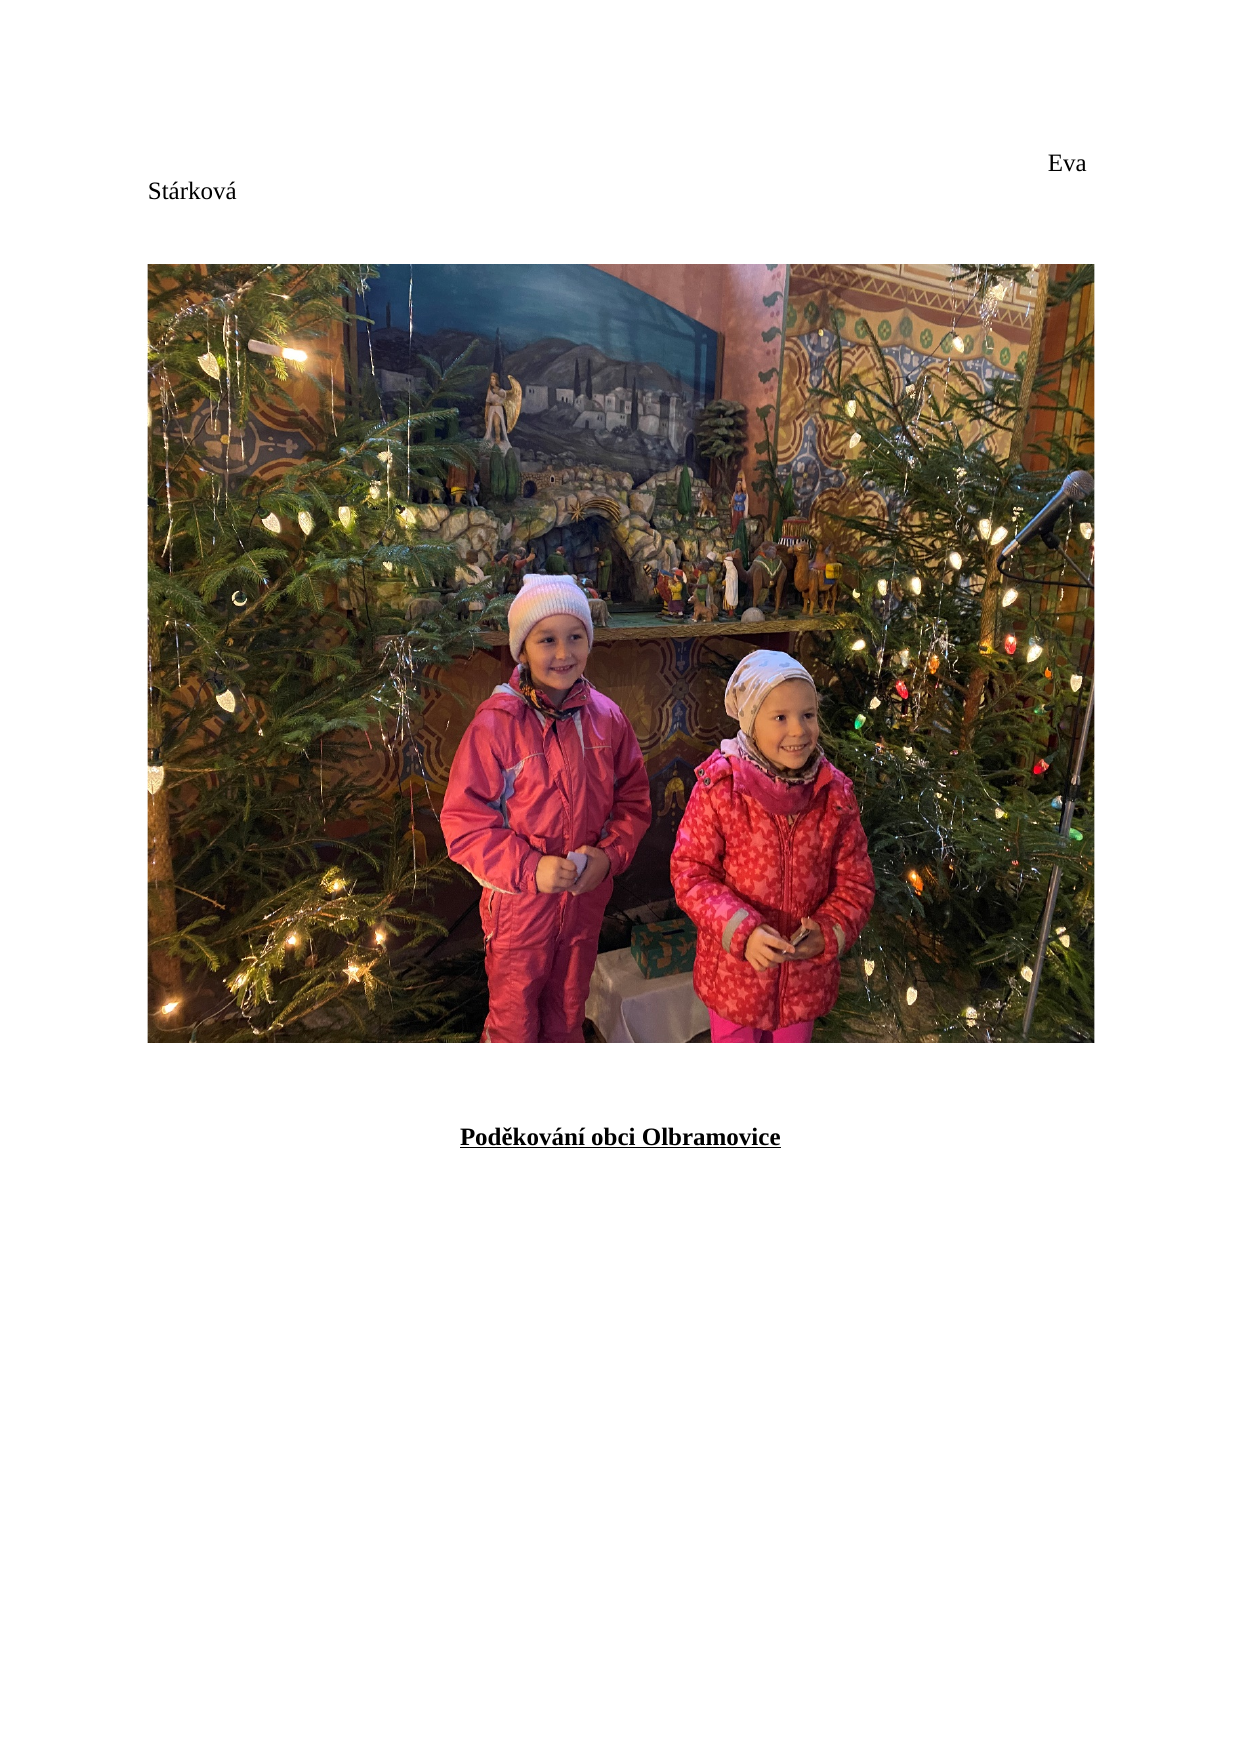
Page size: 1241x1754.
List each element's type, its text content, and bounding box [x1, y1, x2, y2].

text Poděkování obci Olbramovice [148, 1113, 1093, 1151]
text Eva Stárková [148, 148, 1093, 205]
picture [147, 264, 1095, 1043]
